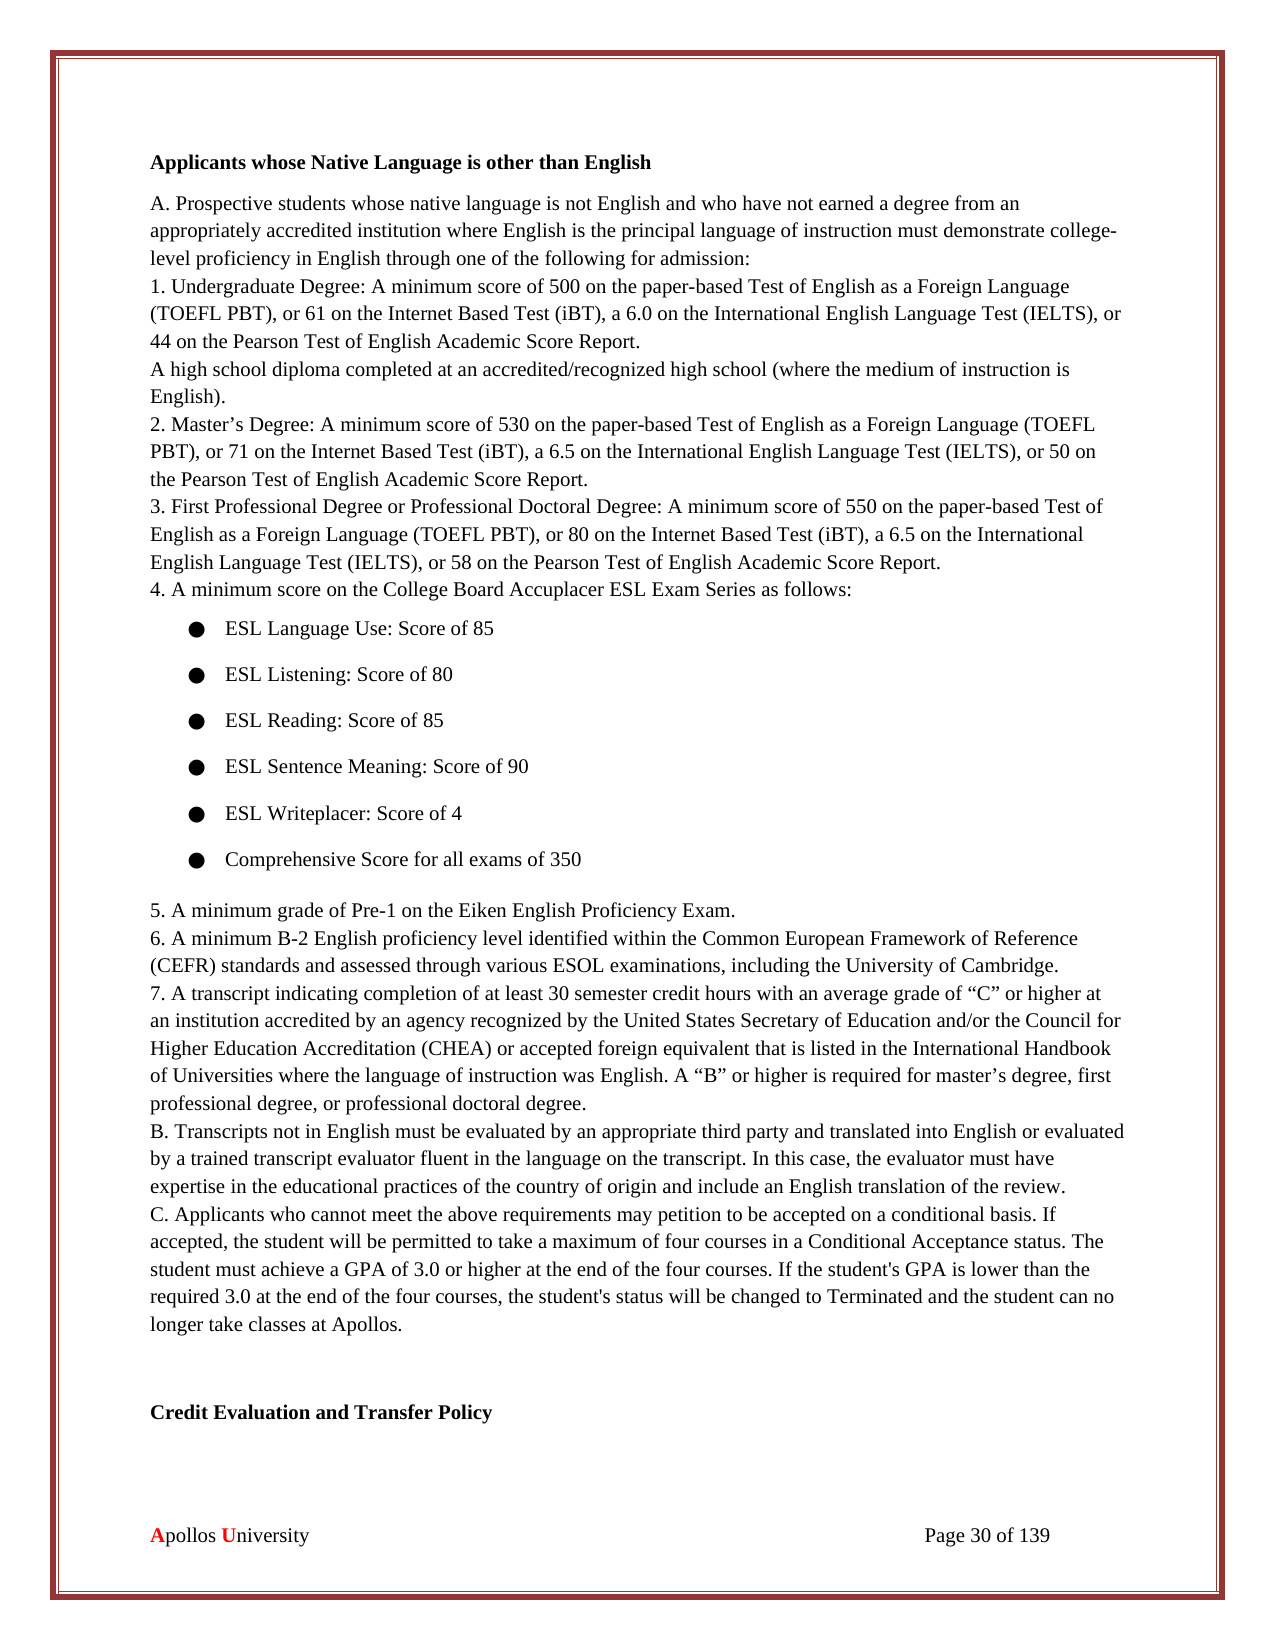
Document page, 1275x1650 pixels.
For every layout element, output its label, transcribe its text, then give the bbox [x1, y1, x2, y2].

list Comprehensive Score for all exams of 350 [187, 835, 1125, 878]
text B. Transcripts not in English must be evaluated by an appropriate third party and translated into English or evaluated by a trained transcript evaluator fluent in the language on the transcript. In this case, the evaluator must have expertise in the educational practices of the country of origin and include an English translation of the review. [150, 1119, 1125, 1198]
list ESL Language Use: Score of 85 [187, 605, 1125, 648]
text 5. A minimum grade of Pre-1 on the Eiken English Proficiency Exam. [150, 898, 1125, 922]
subtitle Applicants whose Native Language is other than English [150, 150, 1125, 174]
text 2. Master’s Degree: A minimum score of 530 on the paper-based Test of English as a Foreign Language (TOEFL PBT), or 71 on the Internet Based Test (iBT), a 6.5 on the International English Language Test (IELTS), or 50 on the Pearson Test of English Academic Score Report. [150, 412, 1125, 491]
list ESL Reading: Score of 85 [187, 697, 1125, 740]
list ESL Writeplacer: Score of 4 [187, 789, 1125, 832]
text 7. A transcript indicating completion of at least 30 semester credit hours with an average grade of “C” or higher at an institution accredited by an agency recognized by the United States Secretary of Education and/or the Council for Higher Education Accreditation (CHEA) or accepted foreign equivalent that is listed in the International Handbook of Universities where the language of instruction was English. A “B” or higher is required for master’s degree, first professional degree, or professional doctoral degree. [150, 981, 1125, 1115]
list ESL Sentence Meaning: Score of 90 [187, 743, 1125, 786]
text C. Applicants who cannot meet the above requirements may petition to be accepted on a conditional basis. If accepted, the student will be permitted to take a maximum of four courses in a Conditional Acceptance status. The student must achieve a GPA of 3.0 or higher at the end of the four courses. If the student's GPA is lower than the required 3.0 at the end of the four courses, the student's status will be changed to Terminated and the student can no longer take classes at Apollos. [150, 1201, 1125, 1336]
text A. Prospective students whose native language is not English and who have not earned a degree from an appropriately accredited institution where English is the principal language of instruction must demonstrate college-level proficiency in English through one of the following for admission: [150, 191, 1125, 270]
text 6. A minimum B-2 English proficiency level identified within the Common European Framework of Reference (CEFR) standards and assessed through various ESOL examinations, including the University of Cambridge. [150, 925, 1125, 977]
list ESL Listening: Score of 80 [187, 651, 1125, 694]
text 1. Undergraduate Degree: A minimum score of 500 on the paper-based Test of English as a Foreign Language (TOEFL PBT), or 61 on the Internet Based Test (iBT), a 6.0 on the International English Language Test (IELTS), or 44 on the Pearson Test of English Academic Score Report. [150, 274, 1125, 353]
text 4. A minimum score on the College Board Accuplacer ESL Exam Series as follows: [150, 577, 1125, 601]
text 3. First Professional Degree or Professional Doctoral Degree: A minimum score of 550 on the paper-based Test of English as a Foreign Language (TOEFL PBT), or 80 on the Internet Based Test (iBT), a 6.5 on the International English Language Test (IELTS), or 58 on the Pearson Test of English Academic Score Report. [150, 494, 1125, 574]
subtitle Credit Evaluation and Transfer Policy [150, 1400, 1125, 1424]
text A high school diploma completed at an accredited/recognized high school (where the medium of instruction is English). [150, 356, 1125, 408]
